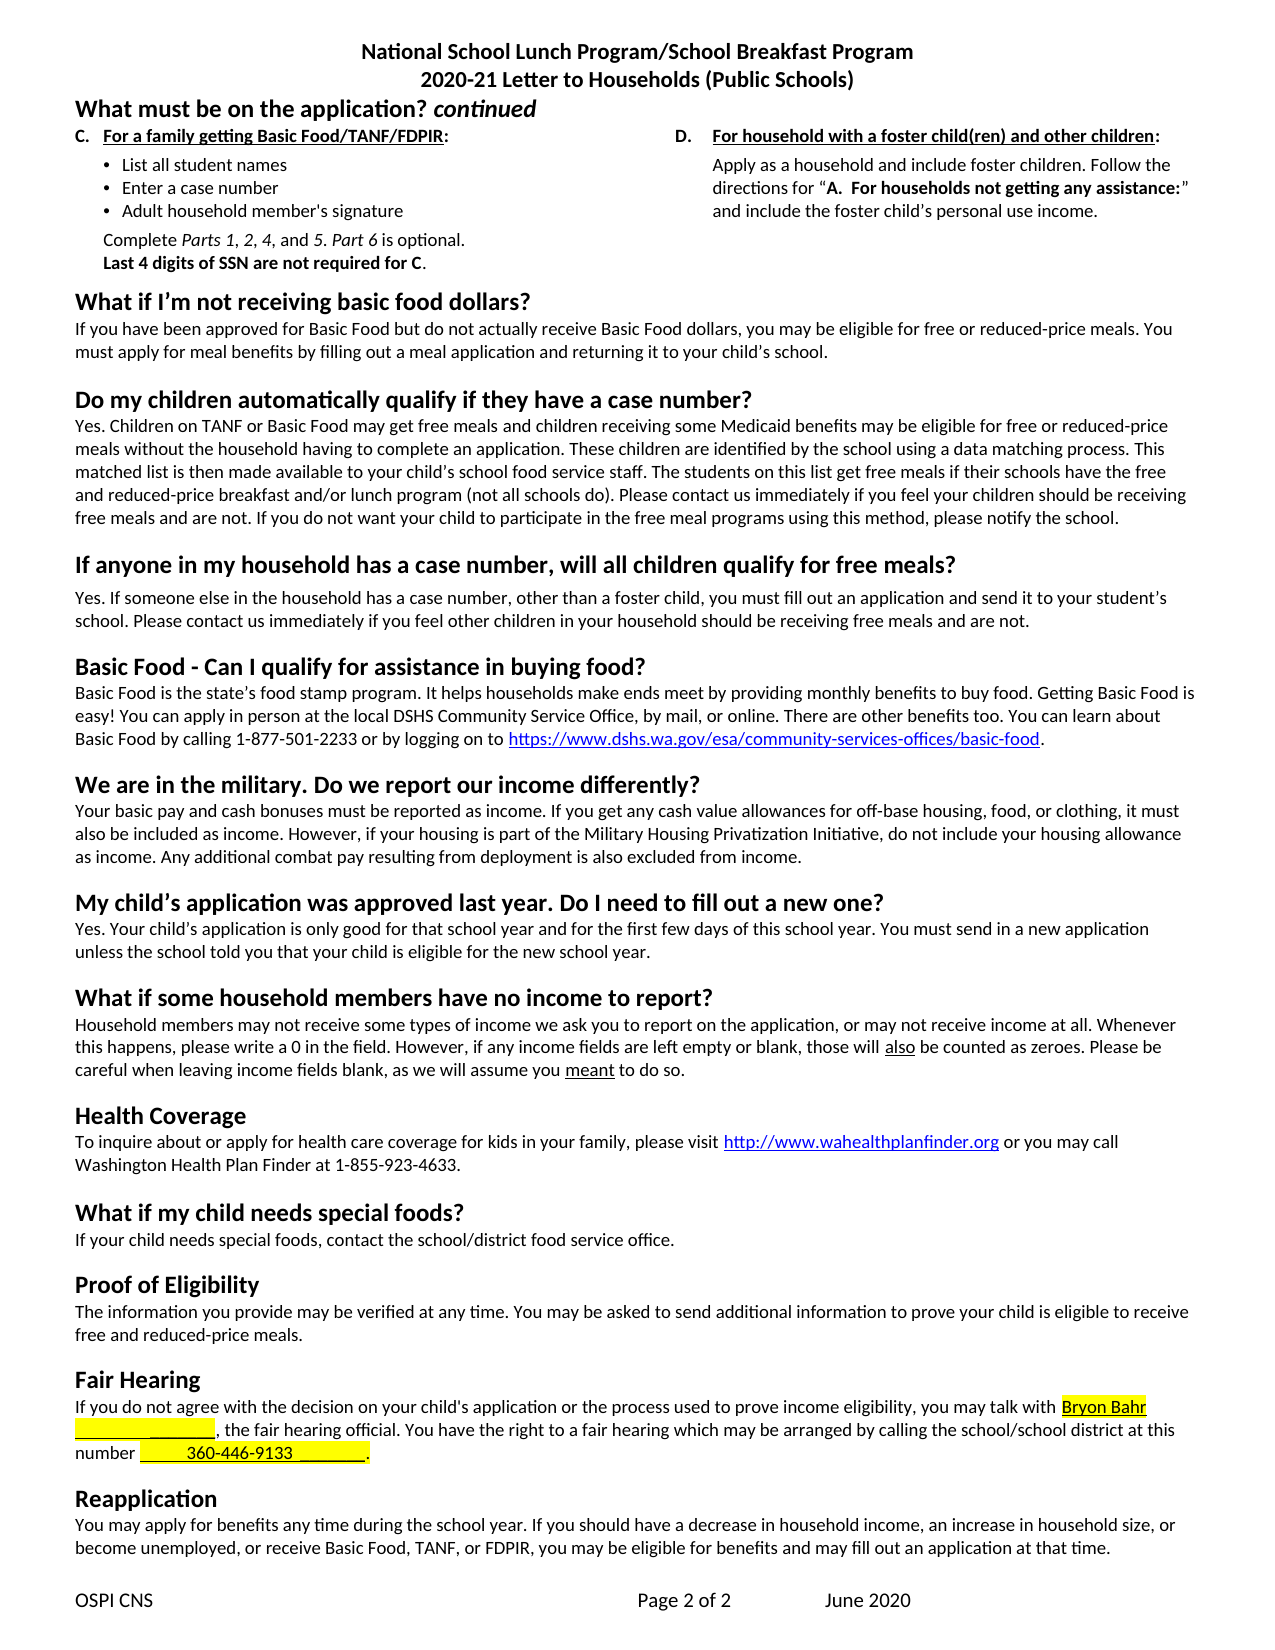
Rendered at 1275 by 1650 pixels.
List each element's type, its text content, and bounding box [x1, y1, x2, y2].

list For a family getting Basic Food/TANF/FDPIR: [75, 124, 600, 147]
text Household members may not receive some types of income we ask you to report on the application, or may not receive income at all. Whenever this happens, please write a 0 in the field. However, if any income fields are left empty or blank, those will also be counted as zeroes. Please be careful when leaving income fields blank, as we will assume you meant to do so. [75, 1013, 1200, 1081]
text If you have been approved for Basic Food but do not actually receive Basic Food dollars, you may be eligible for free or reduced-price meals. You must apply for meal benefits by filling out a meal application and returning it to your child’s school. [75, 317, 1200, 363]
text Yes. Children on TANF or Basic Food may get free meals and children receiving some Medicaid benefits may be eligible for free or reduced-price meals without the household having to complete an application. These children are identified by the school using a data matching process. This matched list is then made available to your child’s school food service staff. The students on this list get free meals if their schools have the free and reduced-price breakfast and/or lunch program (not all schools do). Please contact us immediately if you feel your children should be receiving free meals and are not. If you do not want your child to participate in the free meal programs using this method, please notify the school. [75, 414, 1200, 529]
text If anyone in my household has a case number, will all children qualify for free meals? [75, 550, 1200, 580]
text Basic Food is the state’s food stamp program. It helps households make ends meet by providing monthly benefits to buy food. Getting Basic Food is easy! You can apply in person at the local DSHS Community Service Office, by mail, or online. There are other benefits too. You can learn about Basic Food by calling 1-877-501-2233 or by logging on to https://www.dshs.wa.gov/esa/community-services-offices/basic-food. [75, 682, 1200, 750]
text The information you provide may be verified at any time. You may be asked to send additional information to prove your child is eligible to receive free and reduced-price meals. [75, 1300, 1200, 1346]
subtitle What if some household members have no income to report? [75, 982, 1200, 1013]
text Your basic pay and cash bonuses must be reported as income. If you get any cash value allowances for off-base housing, food, or clothing, it must also be included as income. However, if your housing is part of the Military Housing Privatization Initiative, do not include your housing allowance as income. Any additional combat pay resulting from deployment is also excluded from income. [75, 799, 1200, 868]
subtitle Do my children automatically qualify if they have a case number? [75, 384, 1200, 414]
subtitle Basic Food - Can I qualify for assistance in buying food? [75, 651, 1200, 682]
list Enter a case number [103, 176, 600, 199]
text If your child needs special foods, contact the school/district food service office. [75, 1228, 1200, 1251]
subtitle What must be on the application? continued [75, 93, 1200, 124]
subtitle What if I’m not receiving basic food dollars? [75, 287, 1200, 317]
text To inquire about or apply for health care coverage for kids in your family, please visit http://www.wahealthplanfinder.org or you may call Washington Health Plan Finder at 1-855-923-4633. [75, 1131, 1200, 1177]
subtitle My child’s application was approved last year. Do I need to fill out a new one? [75, 887, 1200, 918]
list List all student names [103, 153, 600, 176]
subtitle Fair Hearing [75, 1365, 1200, 1395]
list Adult household member's signature [103, 199, 600, 222]
subtitle We are in the military. Do we report our income differently? [75, 769, 1200, 799]
subtitle Reapplication [75, 1483, 1200, 1513]
text If you do not agree with the decision on your child's application or the process used to prove income eligibility, you may talk with Bryon Bahr _______, the fair hearing official. You have the right to a fair hearing which may be arranged by calling the school/school district at this number 360-446-9133 _______. [75, 1395, 1200, 1464]
subtitle What if my child needs special foods? [75, 1197, 1200, 1228]
text Apply as a household and include foster children. Follow the directions for “A. For households not getting any assistance:” and include the foster child’s personal use income. [712, 153, 1200, 222]
text Yes. Your child’s application is only good for that school year and for the first few days of this school year. You must send in a new application unless the school told you that your child is eligible for the new school year. [75, 918, 1200, 963]
text Yes. If someone else in the household has a case number, other than a foster child, you must fill out an application and send it to your student’s school. Please contact us immediately if you feel other children in your household should be receiving free meals and are not. [75, 586, 1200, 632]
text You may apply for benefits any time during the school year. If you should have a decrease in household income, an increase in household size, or become unemployed, or receive Basic Food, TANF, or FDPIR, you may be eligible for benefits and may fill out an application at that time. [75, 1513, 1200, 1559]
subtitle Health Coverage [75, 1100, 1200, 1131]
list For household with a foster child(ren) and other children: [675, 124, 1200, 147]
subtitle Proof of Eligibility [75, 1269, 1200, 1300]
text Complete Parts 1, 2, 4, and 5. Part 6 is optional. Last 4 digits of SSN are not required for C. [103, 228, 600, 274]
